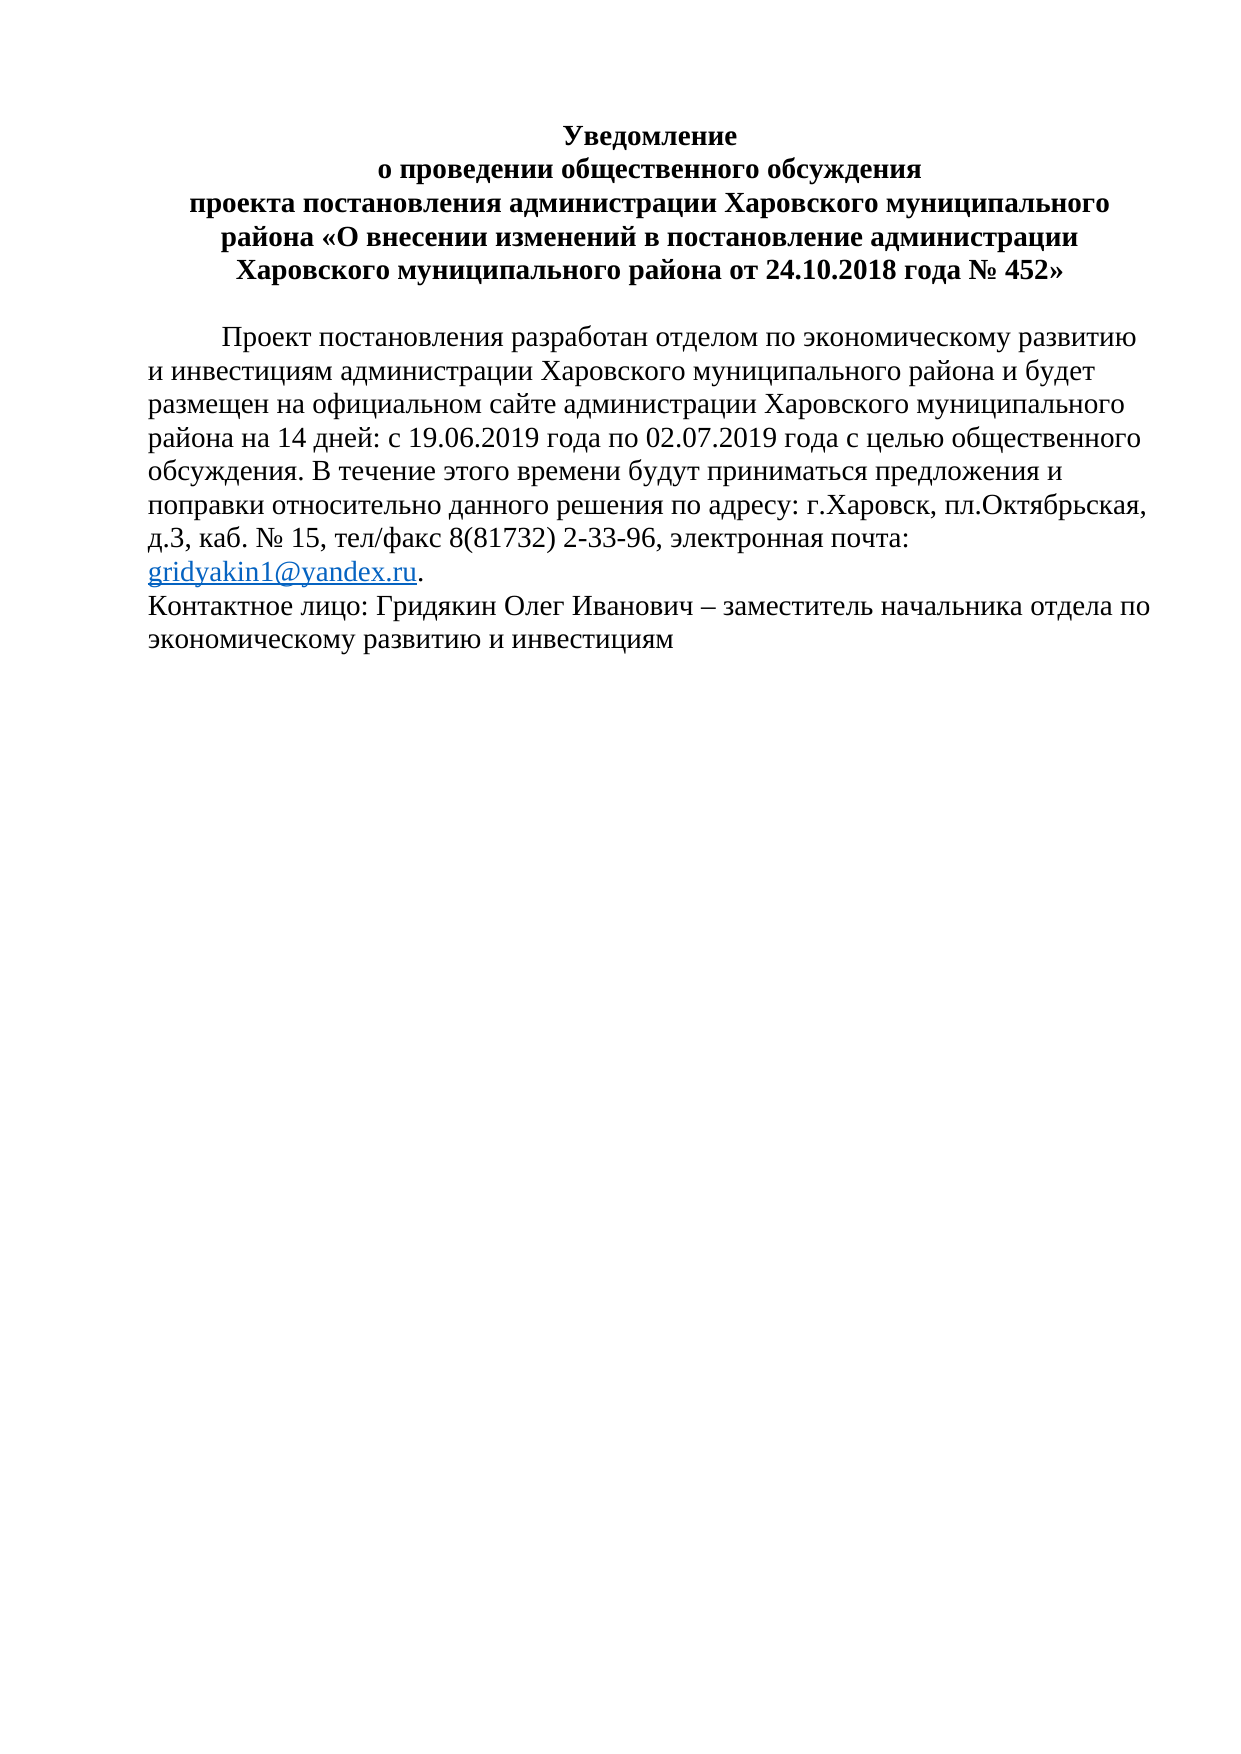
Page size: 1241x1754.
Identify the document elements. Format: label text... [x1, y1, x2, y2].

text Проект постановления разработан отделом по экономическому развитию и инвестициям администрации Харовского муниципального района и будет размещен на официальном сайте администрации Харовского муниципального района на 14 дней: с 19.06.2019 года по 02.07.2019 года с целью общественного обсуждения. В течение этого времени будут приниматься предложения и поправки относительно данного решения по адресу: г.Харовск, пл.Октябрьская, д.3, каб. № 15, тел/факс 8(81732) 2-33-96, электронная почта: gridyakin1@yandex.ru. [148, 319, 1152, 588]
text Уведомление [148, 118, 1152, 152]
text проекта постановления администрации Харовского муниципального района «О внесении изменений в постановление администрации Харовского муниципального района от 24.10.2018 года № 452» [148, 185, 1152, 286]
text о проведении общественного обсуждения [148, 152, 1152, 185]
text Контактное лицо: Гридякин Олег Иванович – заместитель начальника отдела по экономическому развитию и инвестициям [148, 588, 1152, 655]
